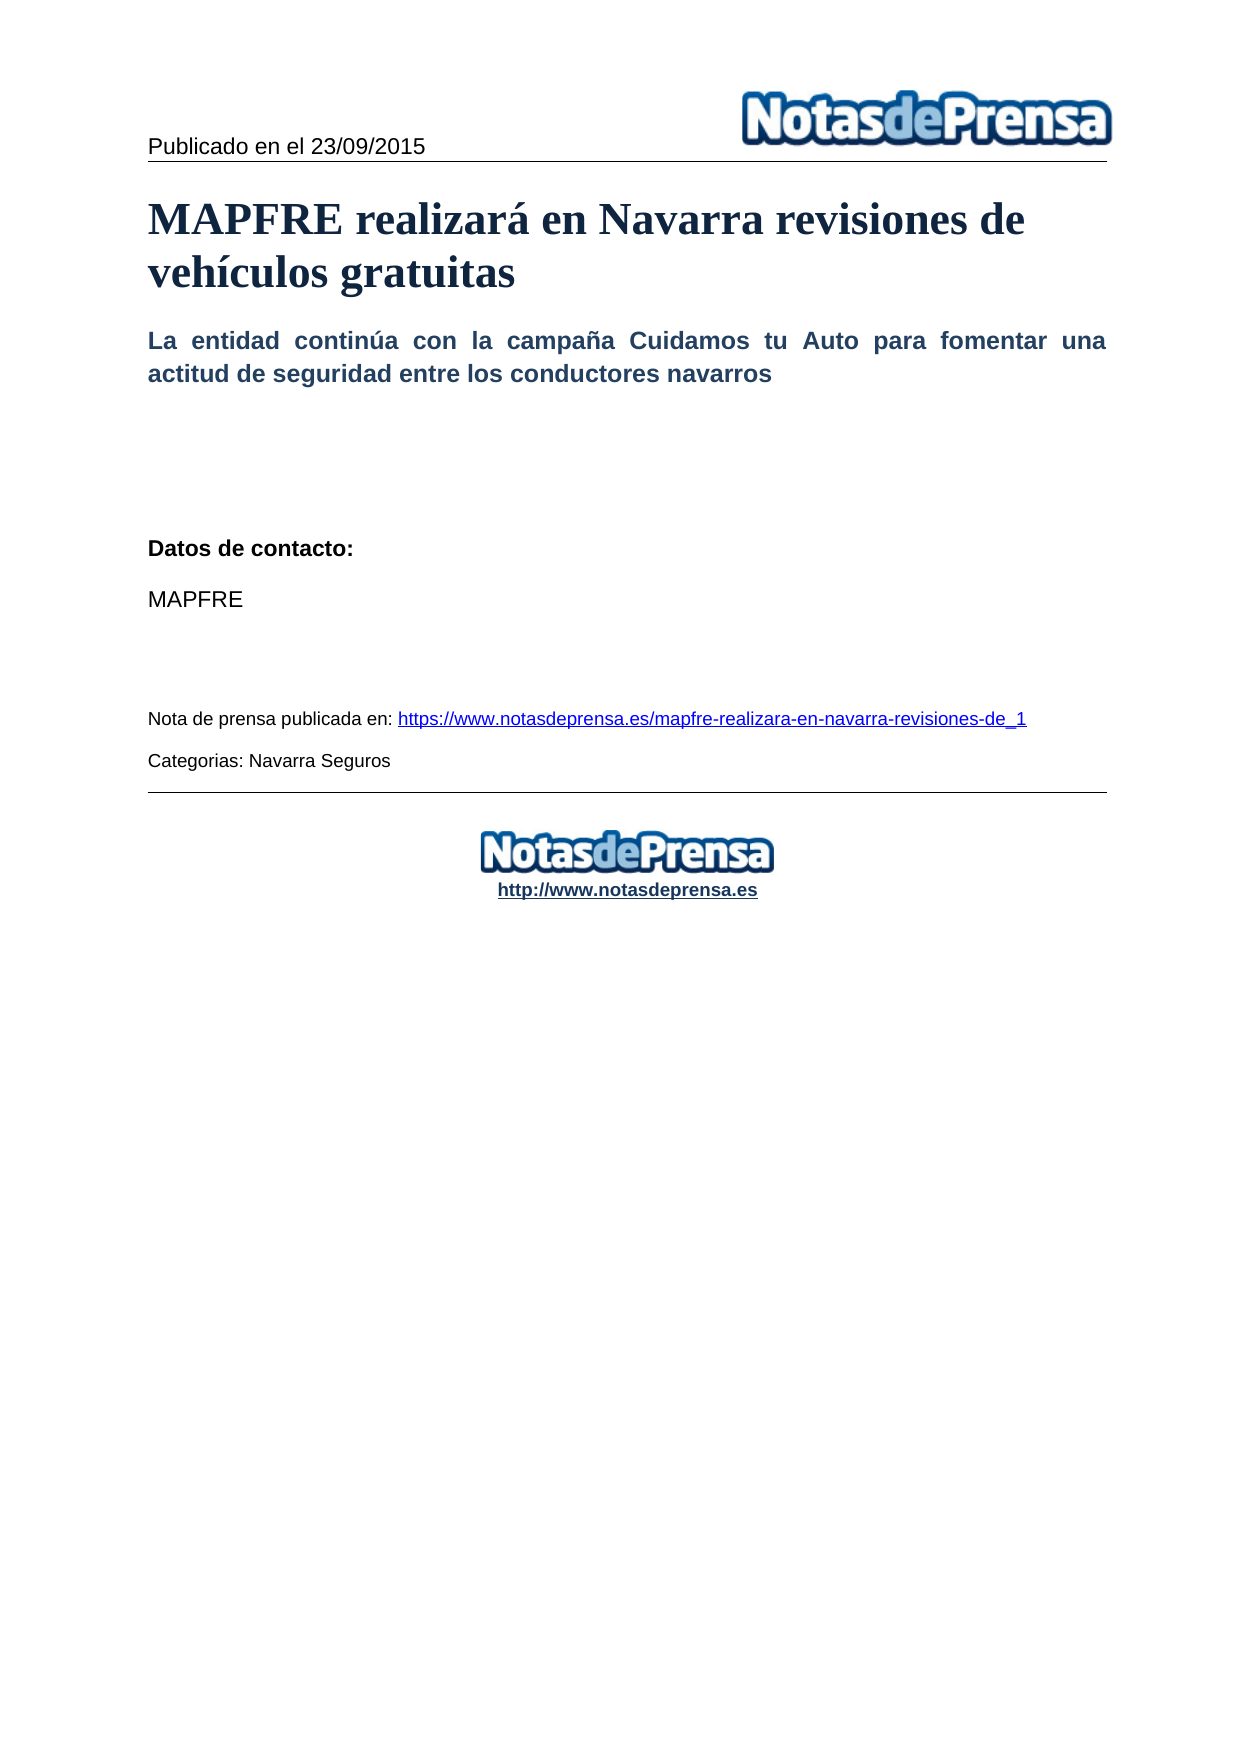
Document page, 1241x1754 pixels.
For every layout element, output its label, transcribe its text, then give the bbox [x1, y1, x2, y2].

text Publicado en el 23/09/2015 [148, 133, 1107, 161]
text http://www.notasdeprensa.es [148, 879, 1107, 901]
text Categorias: Navarra Seguros [148, 750, 1107, 771]
text Datos de contacto: [148, 535, 1107, 562]
text MAPFRE [148, 586, 1063, 613]
subtitle La entidad continúa con la campaña Cuidamos tu Auto para fomentar una actitud de seguridad entre los conductores navarros [148, 326, 1107, 388]
picture [742, 90, 1113, 148]
picture [480, 829, 775, 875]
text Nota de prensa publicada en: https://www.notasdeprensa.es/mapfre-realizara-en-navarra-revisiones-de_1 [148, 707, 1107, 729]
subtitle MAPFRE realizará en Navarra revisiones de vehículos gratuitas [148, 192, 1107, 297]
